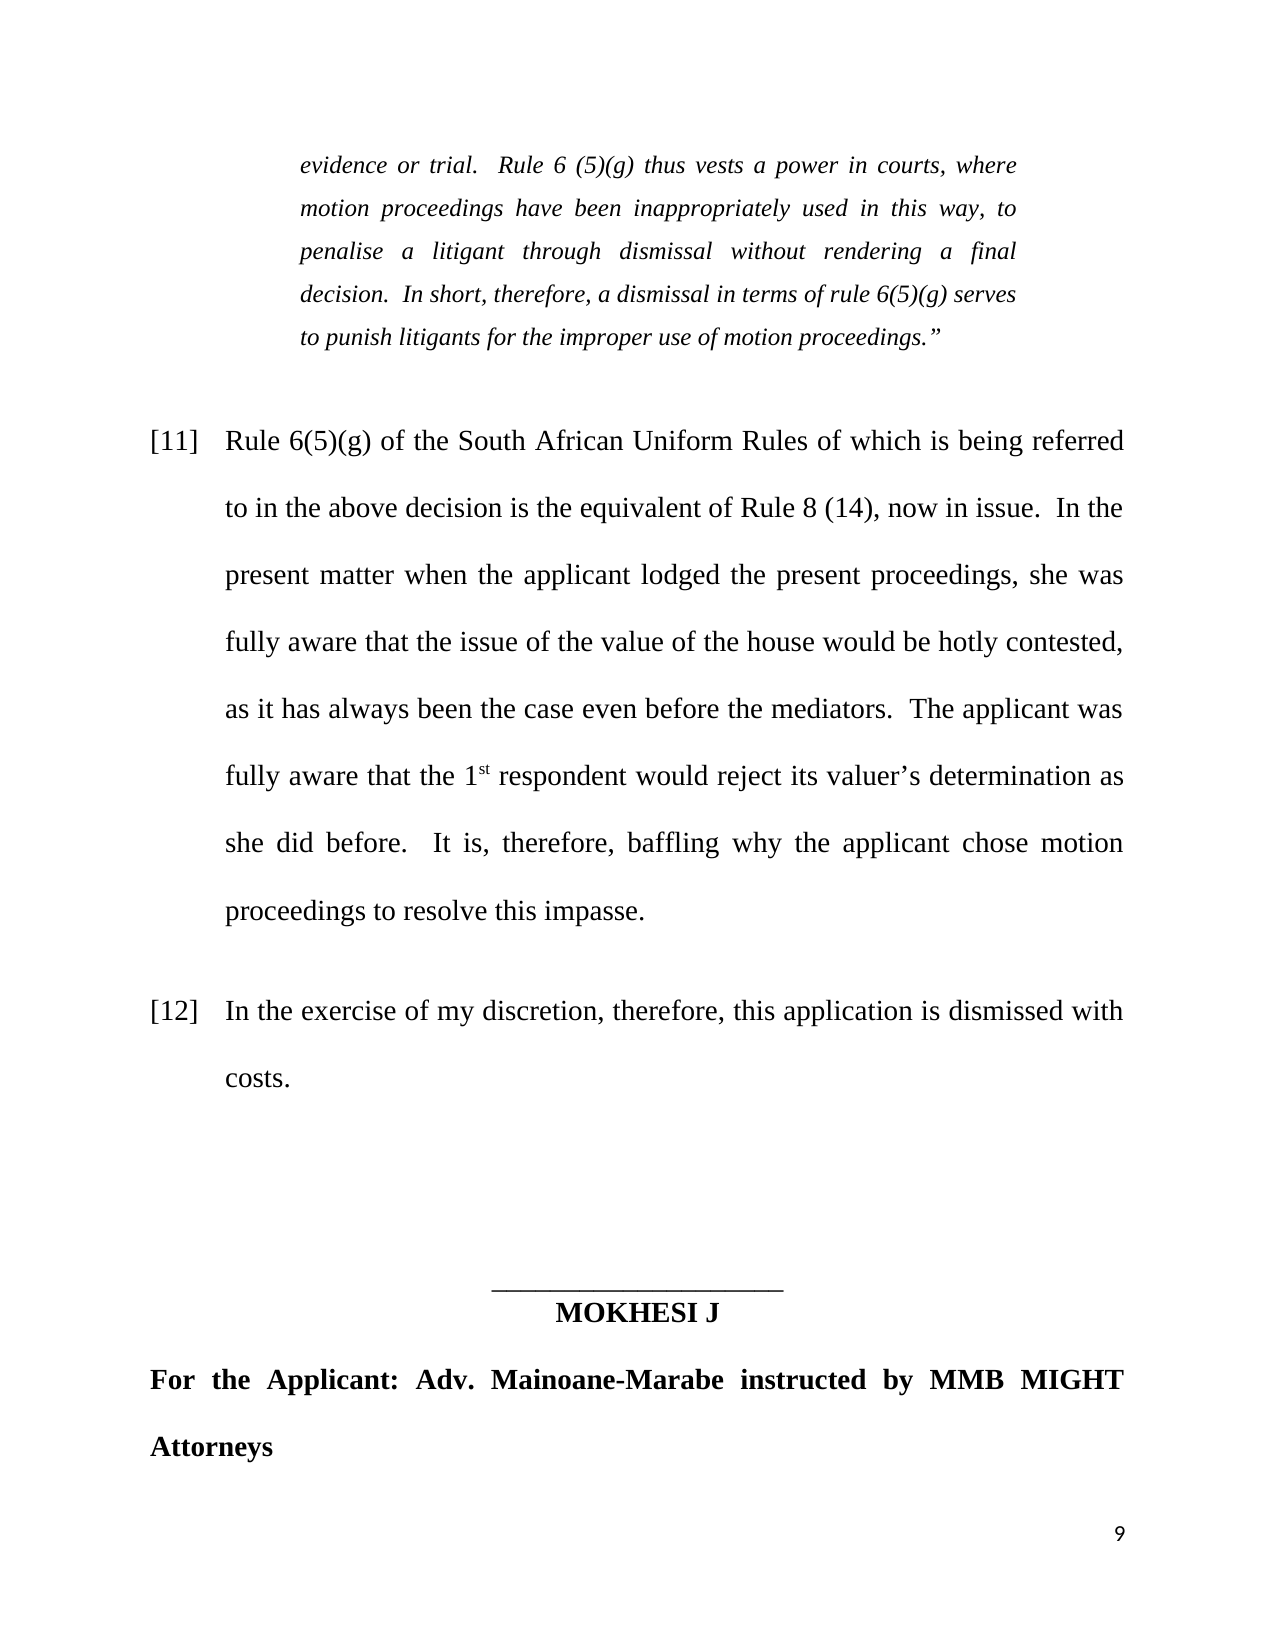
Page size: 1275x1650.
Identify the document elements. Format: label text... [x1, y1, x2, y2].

text MOKHESI J [150, 1295, 1125, 1329]
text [300, 150, 1020, 351]
text ____________________ [150, 1262, 1125, 1295]
text [12] In the exercise of my discretion, therefore, this application is dismissed with costs. [150, 993, 1125, 1094]
text [11] Rule 6(5)(g) of the South African Uniform Rules of which is being referred to in the above decision is the equivalent of Rule 8 (14), now in issue. In the present matter when the applicant lodged the present proceedings, she was fully aware that the issue of the value of the house would be hotly contested, as it has always been the case even before the mediators. The applicant was fully aware that the 1st respondent would reject its valuer’s determination as she did before. It is, therefore, baffling why the applicant chose motion proceedings to resolve this impasse. [150, 423, 1125, 926]
text For the Applicant: Adv. Mainoane-Marabe instructed by MMB MIGHT Attorneys [150, 1362, 1125, 1463]
